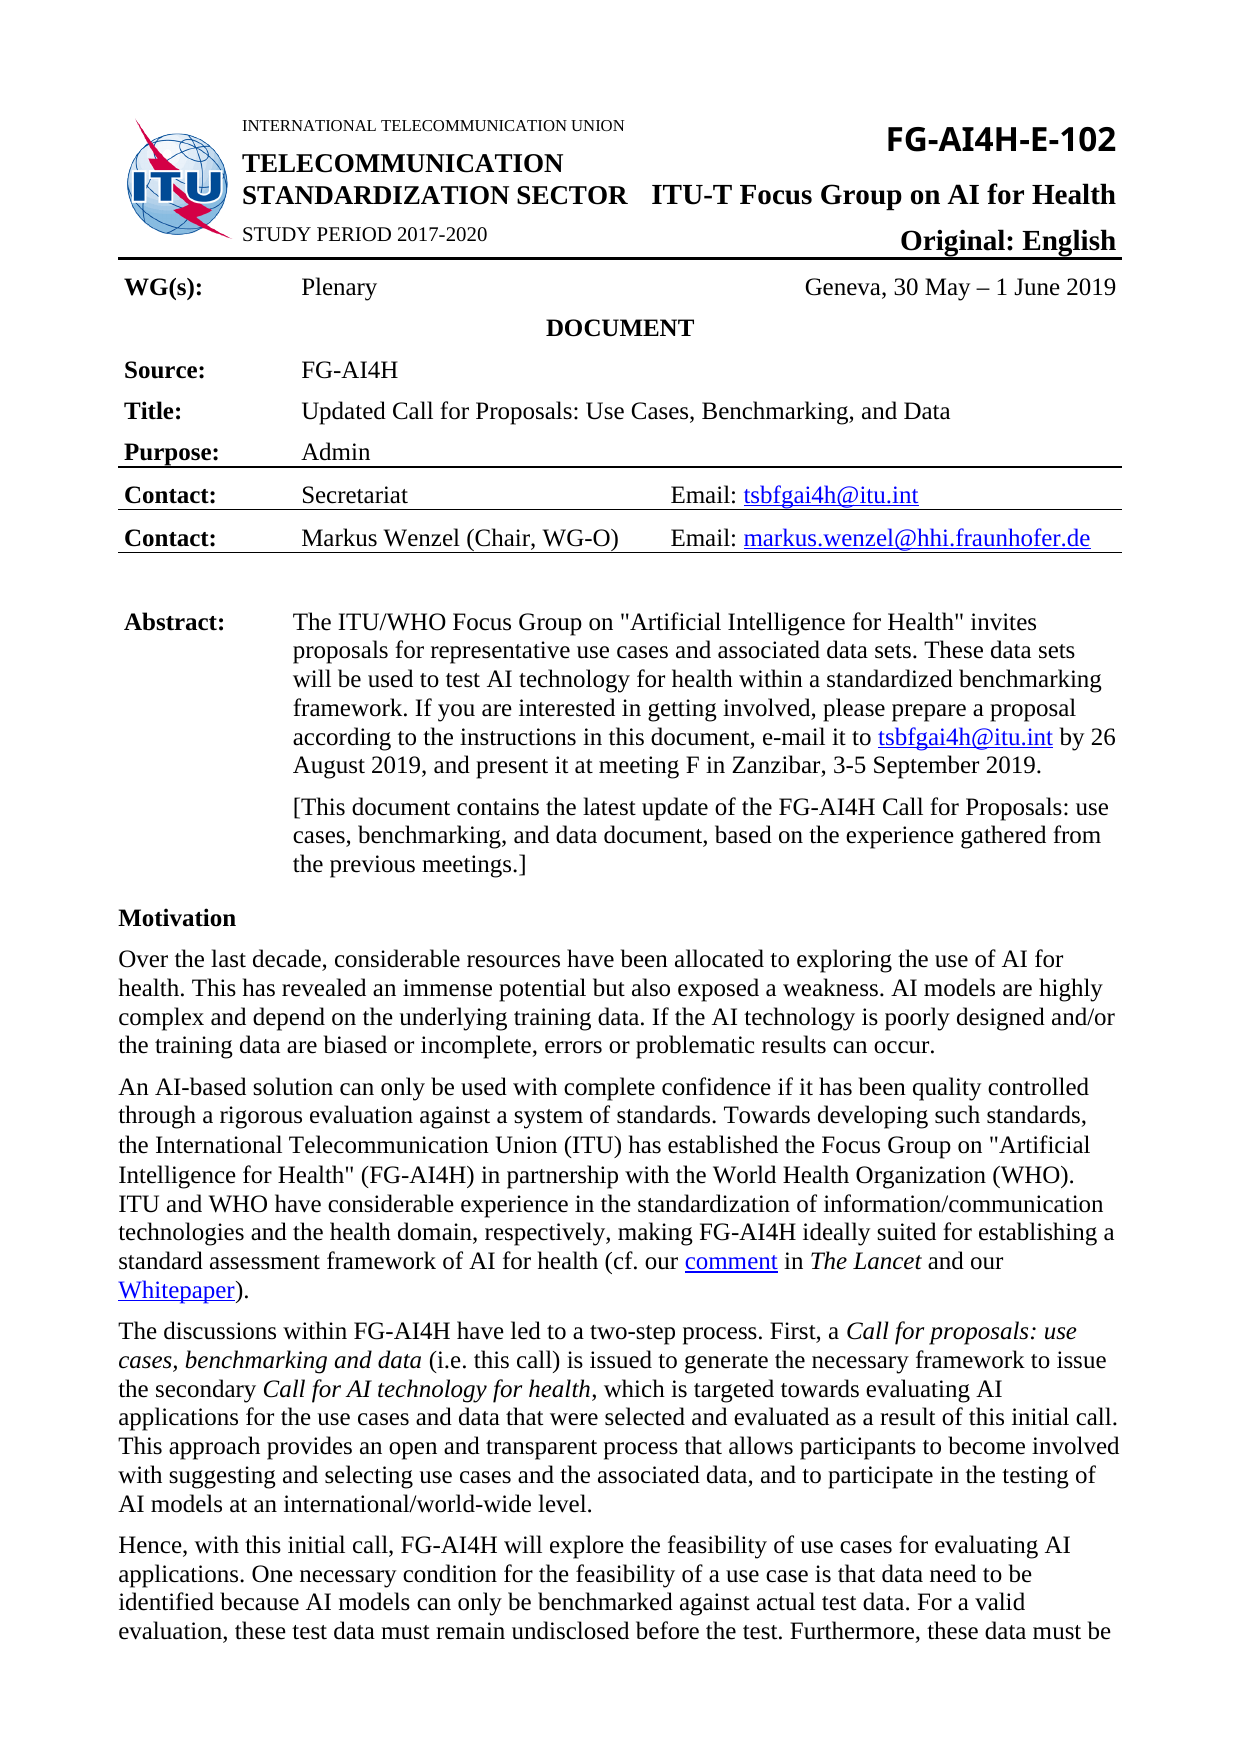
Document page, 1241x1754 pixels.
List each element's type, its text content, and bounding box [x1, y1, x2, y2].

table_cell Plenary [295, 260, 649, 301]
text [118, 1530, 1122, 1645]
table_cell FG-AI4H [295, 342, 1122, 383]
text An AI-based solution can only be used with complete confidence if it has been quality controlled through a rigorous evaluation against a system of standards. Towards developing such standards, the International Telecommunication Union (ITU) has established the Focus Group on "Artificial Intelligence for Health" (FG-AI4H) in partnership with the World Health Organization (WHO). ITU and WHO have considerable experience in the standardization of information/communication technologies and the health domain, respectively, making FG-AI4H ideally suited for establishing a standard assessment framework of AI for health (cf. our comment in The Lancet and our Whitepaper). [118, 1072, 1122, 1304]
table_cell Geneva, 30 May – 1 June 2019 [650, 260, 1122, 301]
table_cell Contact: [118, 468, 295, 509]
table_cell Email: markus.wenzel@hhi.fraunhofer.de [664, 510, 1122, 552]
text Over the last decade, considerable resources have been allocated to exploring the use of AI for health. This has revealed an immense potential but also exposed a weakness. AI models are highly complex and depend on the underlying training data. If the AI technology is poorly designed and/or the training data are biased or incomplete, errors or problematic results can occur. [118, 944, 1122, 1059]
table_cell Contact: [118, 510, 295, 552]
table_cell Admin [295, 425, 1122, 466]
table_header [118, 104, 236, 257]
table_cell WG(s): [118, 260, 295, 301]
table_header The ITU/WHO Focus Group on "Artificial Intelligence for Health" invites proposals for representative use cases and associated data sets. These data sets will be used to test AI technology for health within a standardized benchmarking framework. If you are interested in getting involved, please prepare a proposal according to the instructions in this document, e-mail it to tsbfgai4h@itu.int by 26 August 2019, and present it at meeting F in Zanzibar, 3-5 September 2019. [This document contains the latest update of the FG-AI4H Call for Proposals: use cases, benchmarking, and data document, based on the experience gathered from the previous meetings.] [287, 594, 1122, 878]
subtitle Motivation [118, 903, 1122, 932]
table_cell Purpose: [118, 425, 295, 466]
text The discussions within FG-AI4H have led to a two-step process. First, a Call for proposals: use cases, benchmarking and data (i.e. this call) is issued to generate the necessary framework to issue the secondary Call for AI technology for health, which is targeted towards evaluating AI applications for the use cases and data that were selected and evaluated as a result of this initial call. This approach provides an open and transparent process that allows participants to become involved with suggesting and selecting use cases and the associated data, and to participate in the testing of AI models at an international/world-wide level. [118, 1316, 1122, 1517]
table_cell Source: [118, 342, 295, 383]
picture [127, 118, 233, 239]
table_cell Email: tsbfgai4h@itu.int [664, 468, 1122, 509]
table_cell Markus Wenzel (Chair, WG-O) [295, 510, 664, 552]
table_header FG-AI4H-E-102 [635, 104, 1122, 161]
table_header INTERNATIONAL TELECOMMUNICATION UNION TELECOMMUNICATION STANDARDIZATION SECTOR STUDY PERIOD 2017-2020 [236, 104, 635, 257]
table_cell Secretariat [295, 468, 664, 509]
table_cell Updated Call for Proposals: Use Cases, Benchmarking, and Data [295, 384, 1122, 425]
table_header Abstract: [118, 594, 287, 878]
table_cell ITU-T Focus Group on AI for Health [635, 161, 1122, 211]
table_cell Original: English [635, 211, 1122, 257]
table_cell DOCUMENT [118, 301, 1122, 342]
table_cell Title: [118, 384, 295, 425]
